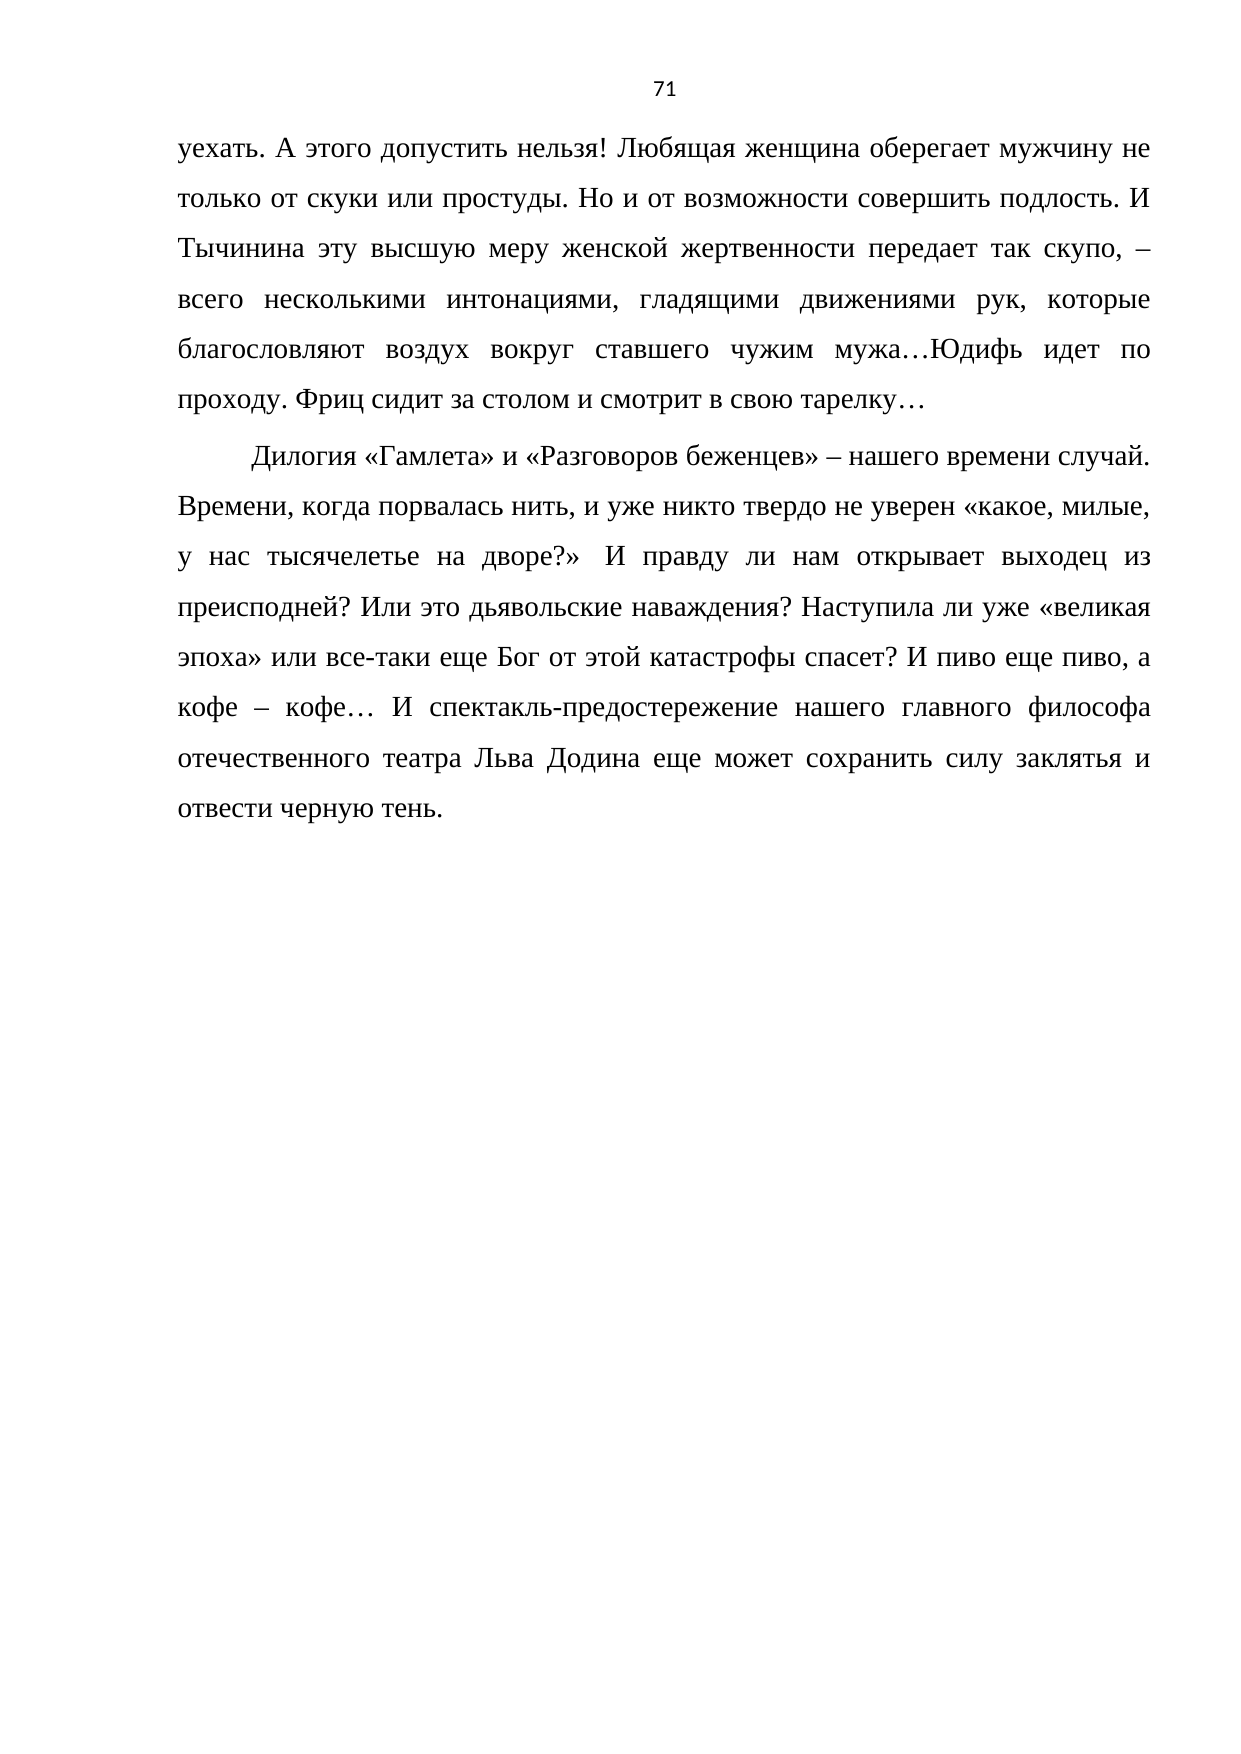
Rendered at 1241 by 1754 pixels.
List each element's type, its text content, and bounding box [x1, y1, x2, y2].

text Дилогия «Гамлета» и «Разговоров беженцев» – нашего времени случай. Времени, когда порвалась нить, и уже никто твердо не уверен «какое, милые, у нас тысячелетье на дворе?» И правду ли нам открывает выходец из преисподней? Или это дьявольские наваждения? Наступила ли уже «великая эпоха» или все-таки еще Бог от этой катастрофы спасет? И пиво еще пиво, а кофе – кофе… И спектакль-предостережение нашего главного философа отечественного театра Льва Додина еще может сохранить силу заклятья и отвести черную тень. [177, 438, 1152, 824]
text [177, 130, 1152, 415]
